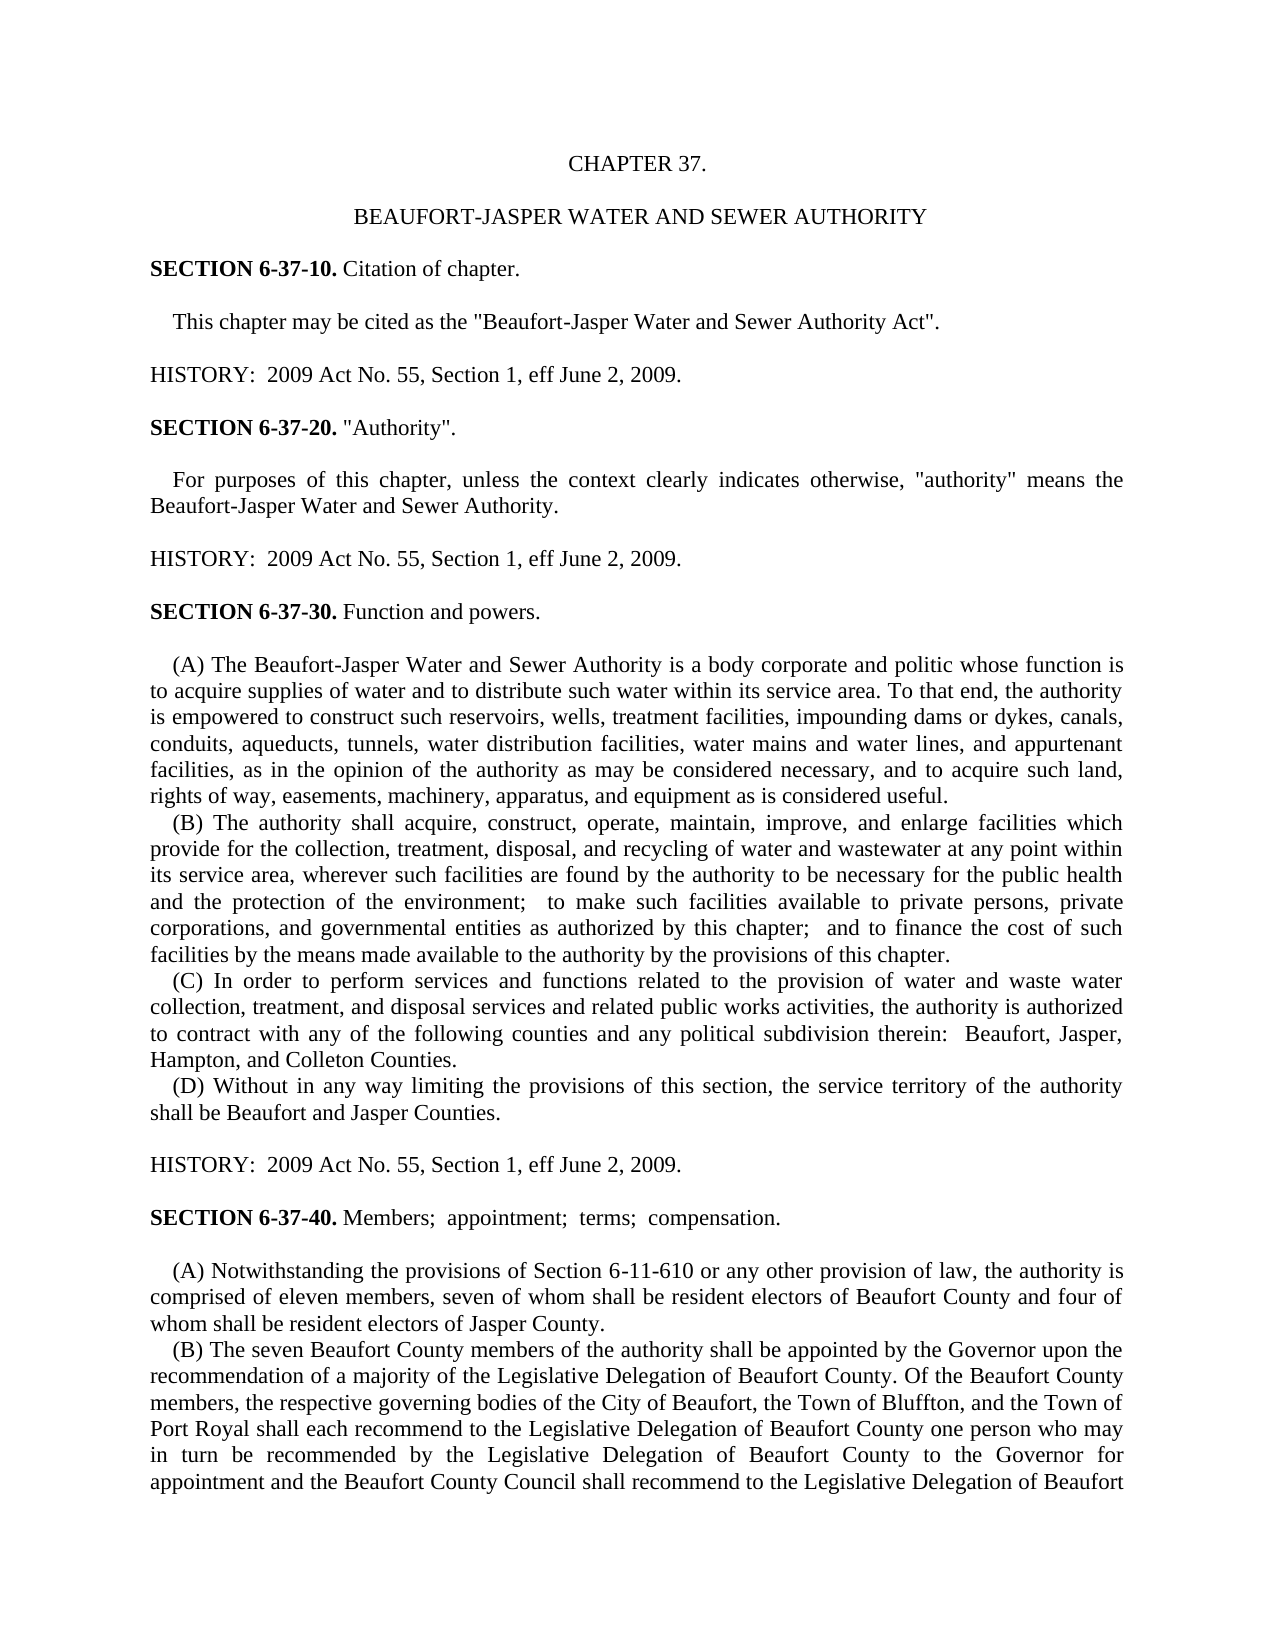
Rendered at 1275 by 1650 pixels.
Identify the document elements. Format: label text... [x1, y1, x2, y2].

text CHAPTER 37. [150, 150, 1125, 176]
text HISTORY: 2009 Act No. 55, Section 1, eff June 2, 2009. [150, 1151, 1125, 1178]
text For purposes of this chapter, unless the context clearly indicates otherwise, "authority" means the Beaufort-Jasper Water and Sewer Authority. [150, 466, 1125, 519]
text SECTION 6-37-30. Function and powers. [150, 598, 1125, 624]
text (D) Without in any way limiting the provisions of this section, the service territory of the authority shall be Beaufort and Jasper Counties. [150, 1072, 1125, 1125]
text HISTORY: 2009 Act No. 55, Section 1, eff June 2, 2009. [150, 361, 1125, 387]
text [150, 1336, 1125, 1494]
text (B) The authority shall acquire, construct, operate, maintain, improve, and enlarge facilities which provide for the collection, treatment, disposal, and recycling of water and wastewater at any point within its service area, wherever such facilities are found by the authority to be necessary for the public health and the protection of the environment; to make such facilities available to private persons, private corporations, and governmental entities as authorized by this chapter; and to finance the cost of such facilities by the means made available to the authority by the provisions of this chapter. [150, 809, 1125, 967]
text (A) Notwithstanding the provisions of Section 6-11-610 or any other provision of law, the authority is comprised of eleven members, seven of whom shall be resident electors of Beaufort County and four of whom shall be resident electors of Jasper County. [150, 1257, 1125, 1336]
text (C) In order to perform services and functions related to the provision of water and waste water collection, treatment, and disposal services and related public works activities, the authority is authorized to contract with any of the following counties and any political subdivision therein: Beaufort, Jasper, Hampton, and Colleton Counties. [150, 967, 1125, 1072]
text SECTION 6-37-20. "Authority". [150, 413, 1125, 440]
text SECTION 6-37-10. Citation of chapter. [150, 255, 1125, 282]
text HISTORY: 2009 Act No. 55, Section 1, eff June 2, 2009. [150, 545, 1125, 572]
text SECTION 6-37-40. Members; appointment; terms; compensation. [150, 1204, 1125, 1231]
text (A) The Beaufort-Jasper Water and Sewer Authority is a body corporate and politic whose function is to acquire supplies of water and to distribute such water within its service area. To that end, the authority is empowered to construct such reservoirs, wells, treatment facilities, impounding dams or dykes, canals, conduits, aqueducts, tunnels, water distribution facilities, water mains and water lines, and appurtenant facilities, as in the opinion of the authority as may be considered necessary, and to acquire such land, rights of way, easements, machinery, apparatus, and equipment as is considered useful. [150, 651, 1125, 809]
text This chapter may be cited as the "Beaufort-Jasper Water and Sewer Authority Act". [150, 308, 1125, 334]
text BEAUFORT-JASPER WATER AND SEWER AUTHORITY [150, 203, 1125, 229]
